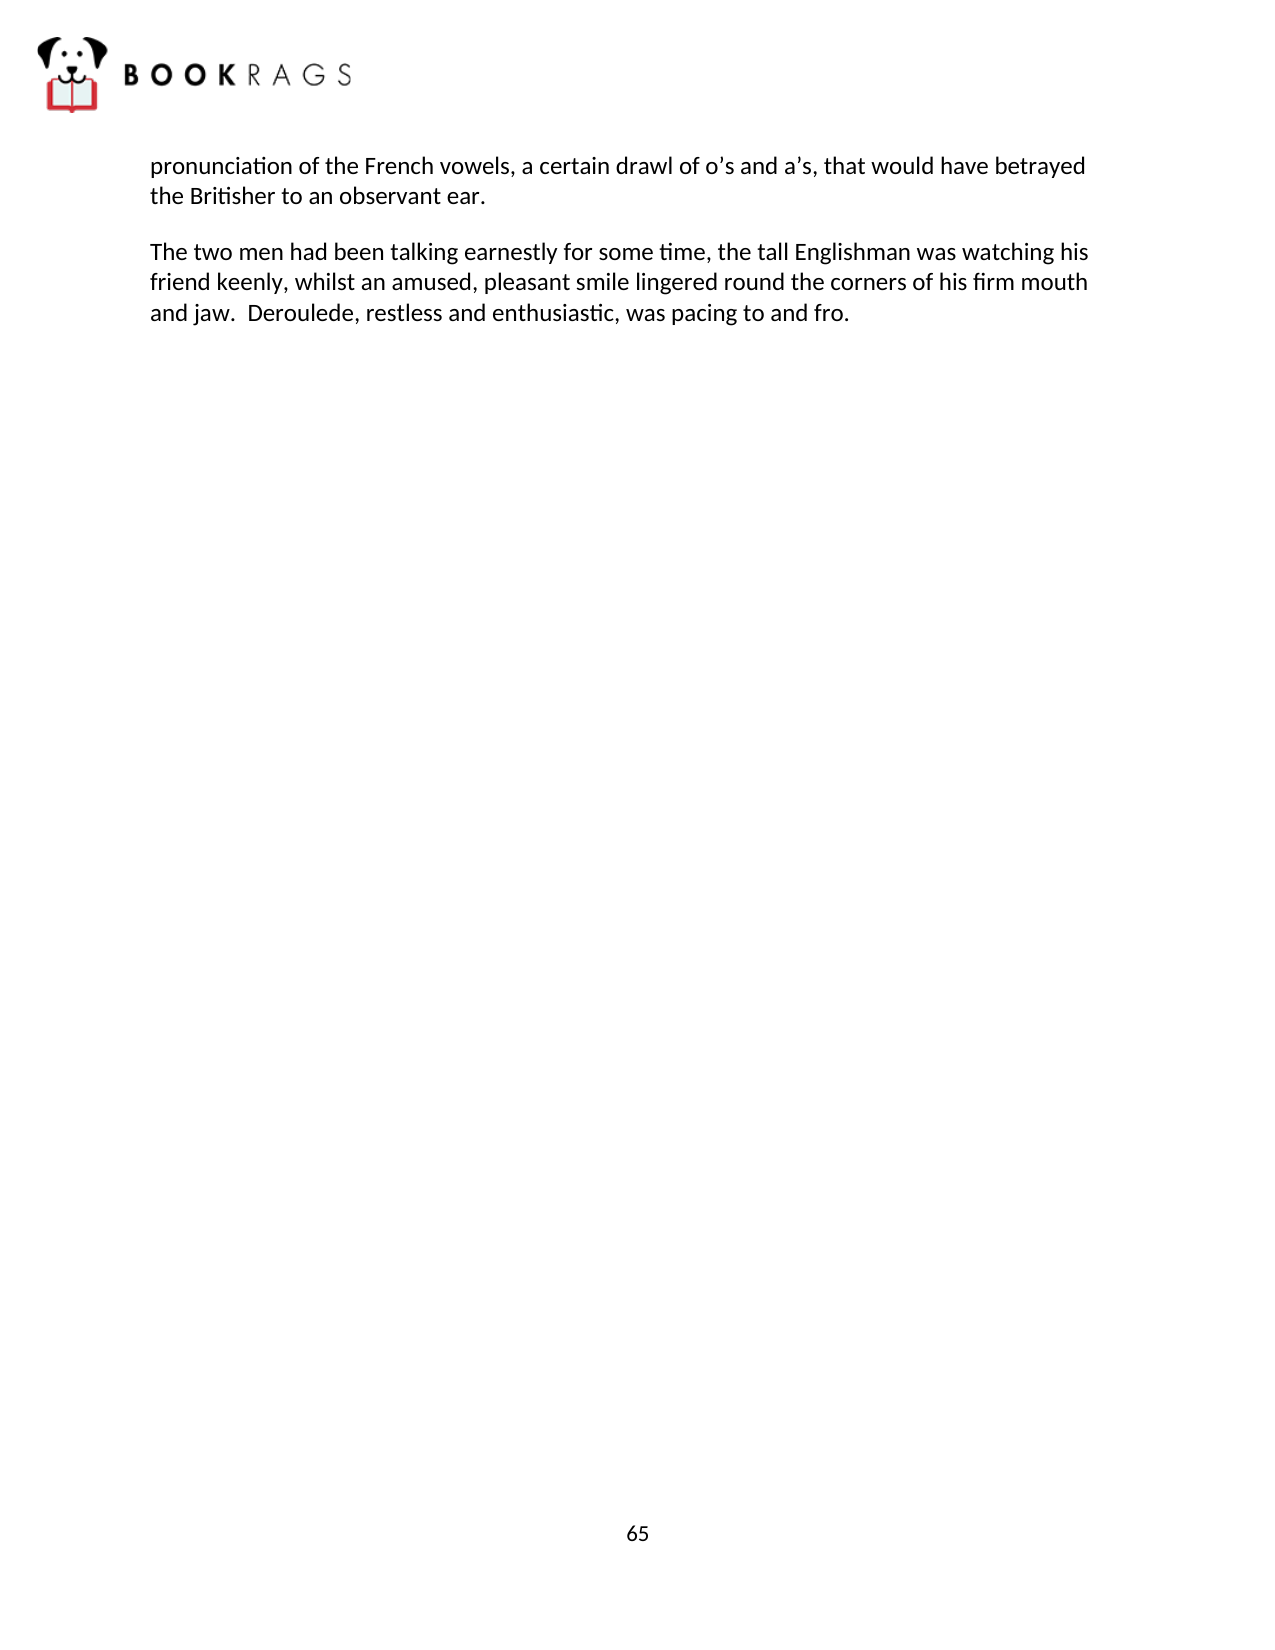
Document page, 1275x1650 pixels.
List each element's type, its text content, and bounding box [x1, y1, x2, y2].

picture [37, 37, 351, 113]
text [150, 150, 1125, 211]
text The two men had been talking earnestly for some time, the tall Englishman was watching his friend keenly, whilst an amused, pleasant smile lingered round the corners of his firm mouth and jaw. Deroulede, restless and enthusiastic, was pacing to and fro. [150, 236, 1125, 328]
